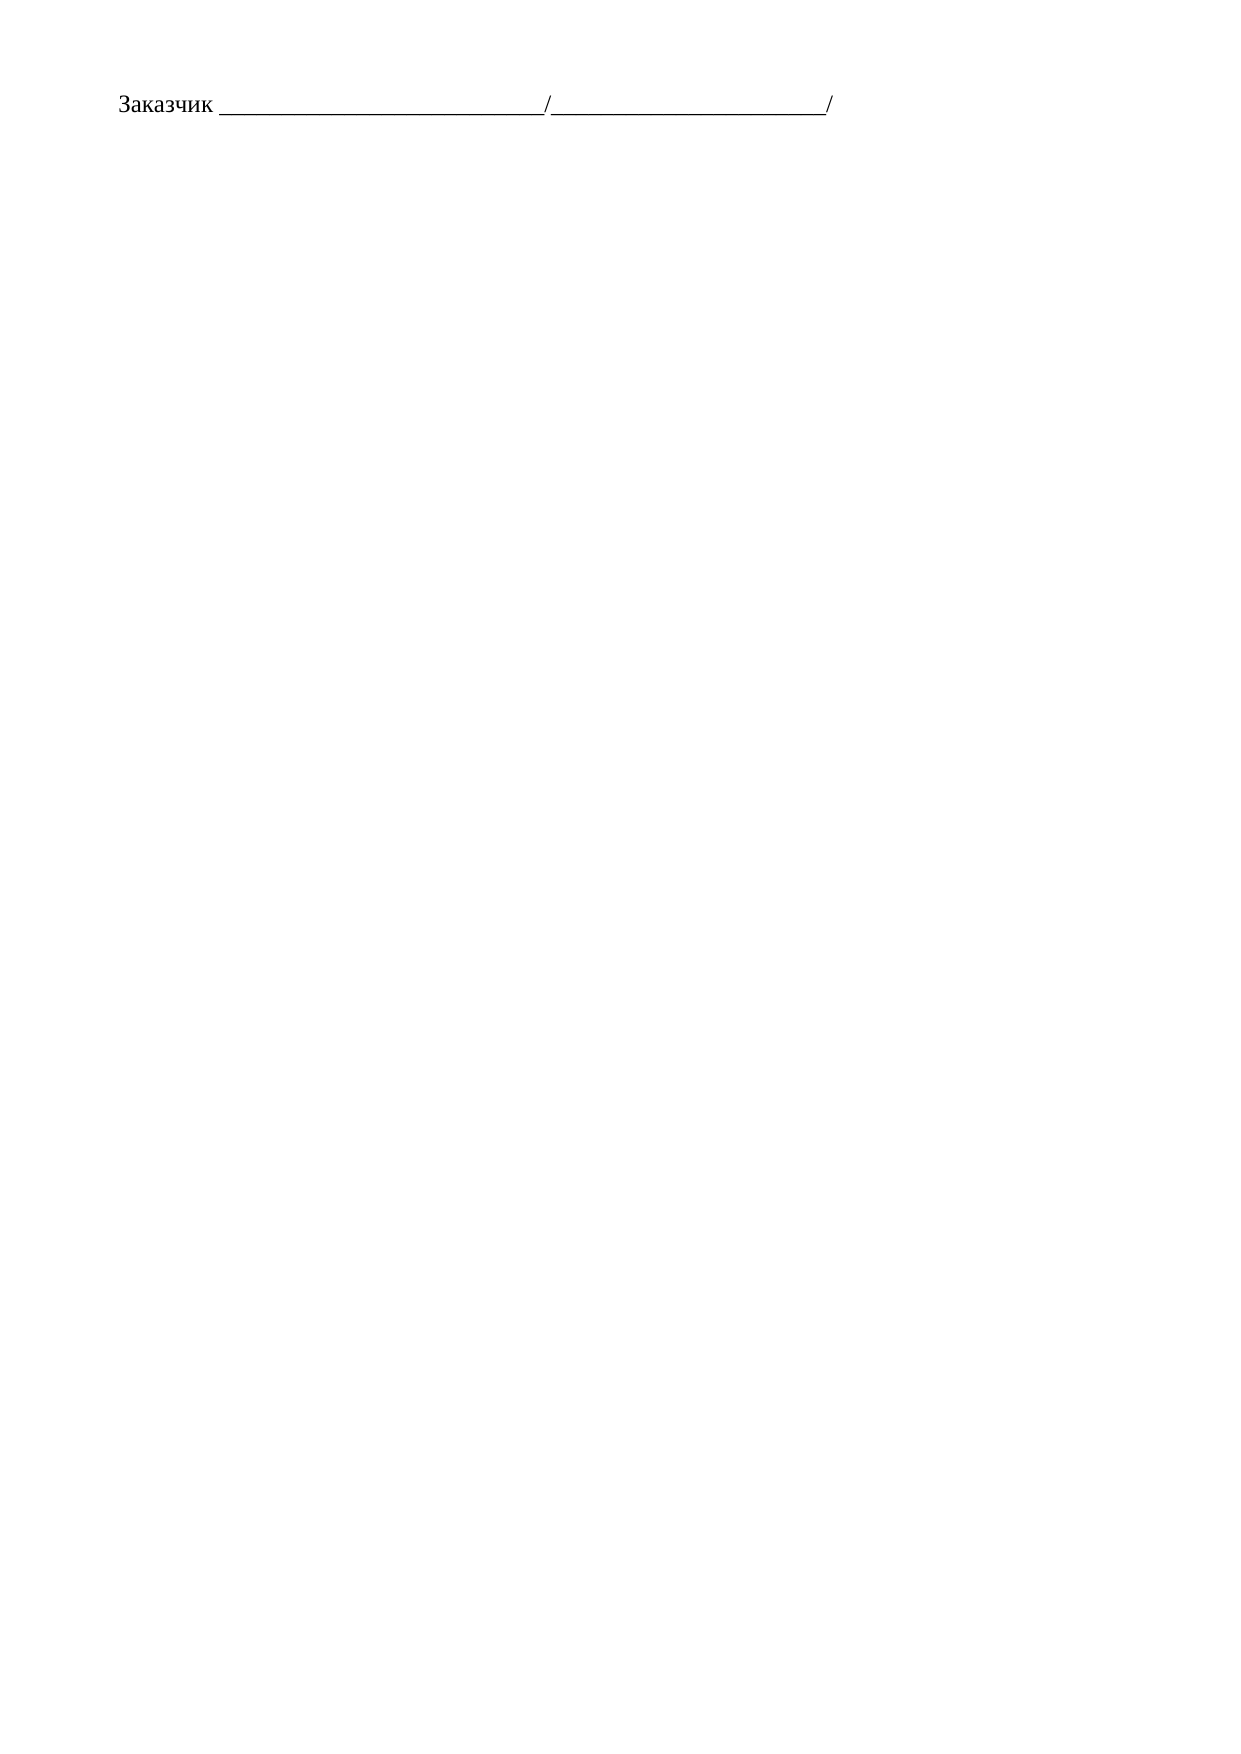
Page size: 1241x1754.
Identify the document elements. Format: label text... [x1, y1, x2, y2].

text Заказчик __________________________/______________________/ [118, 89, 1181, 117]
